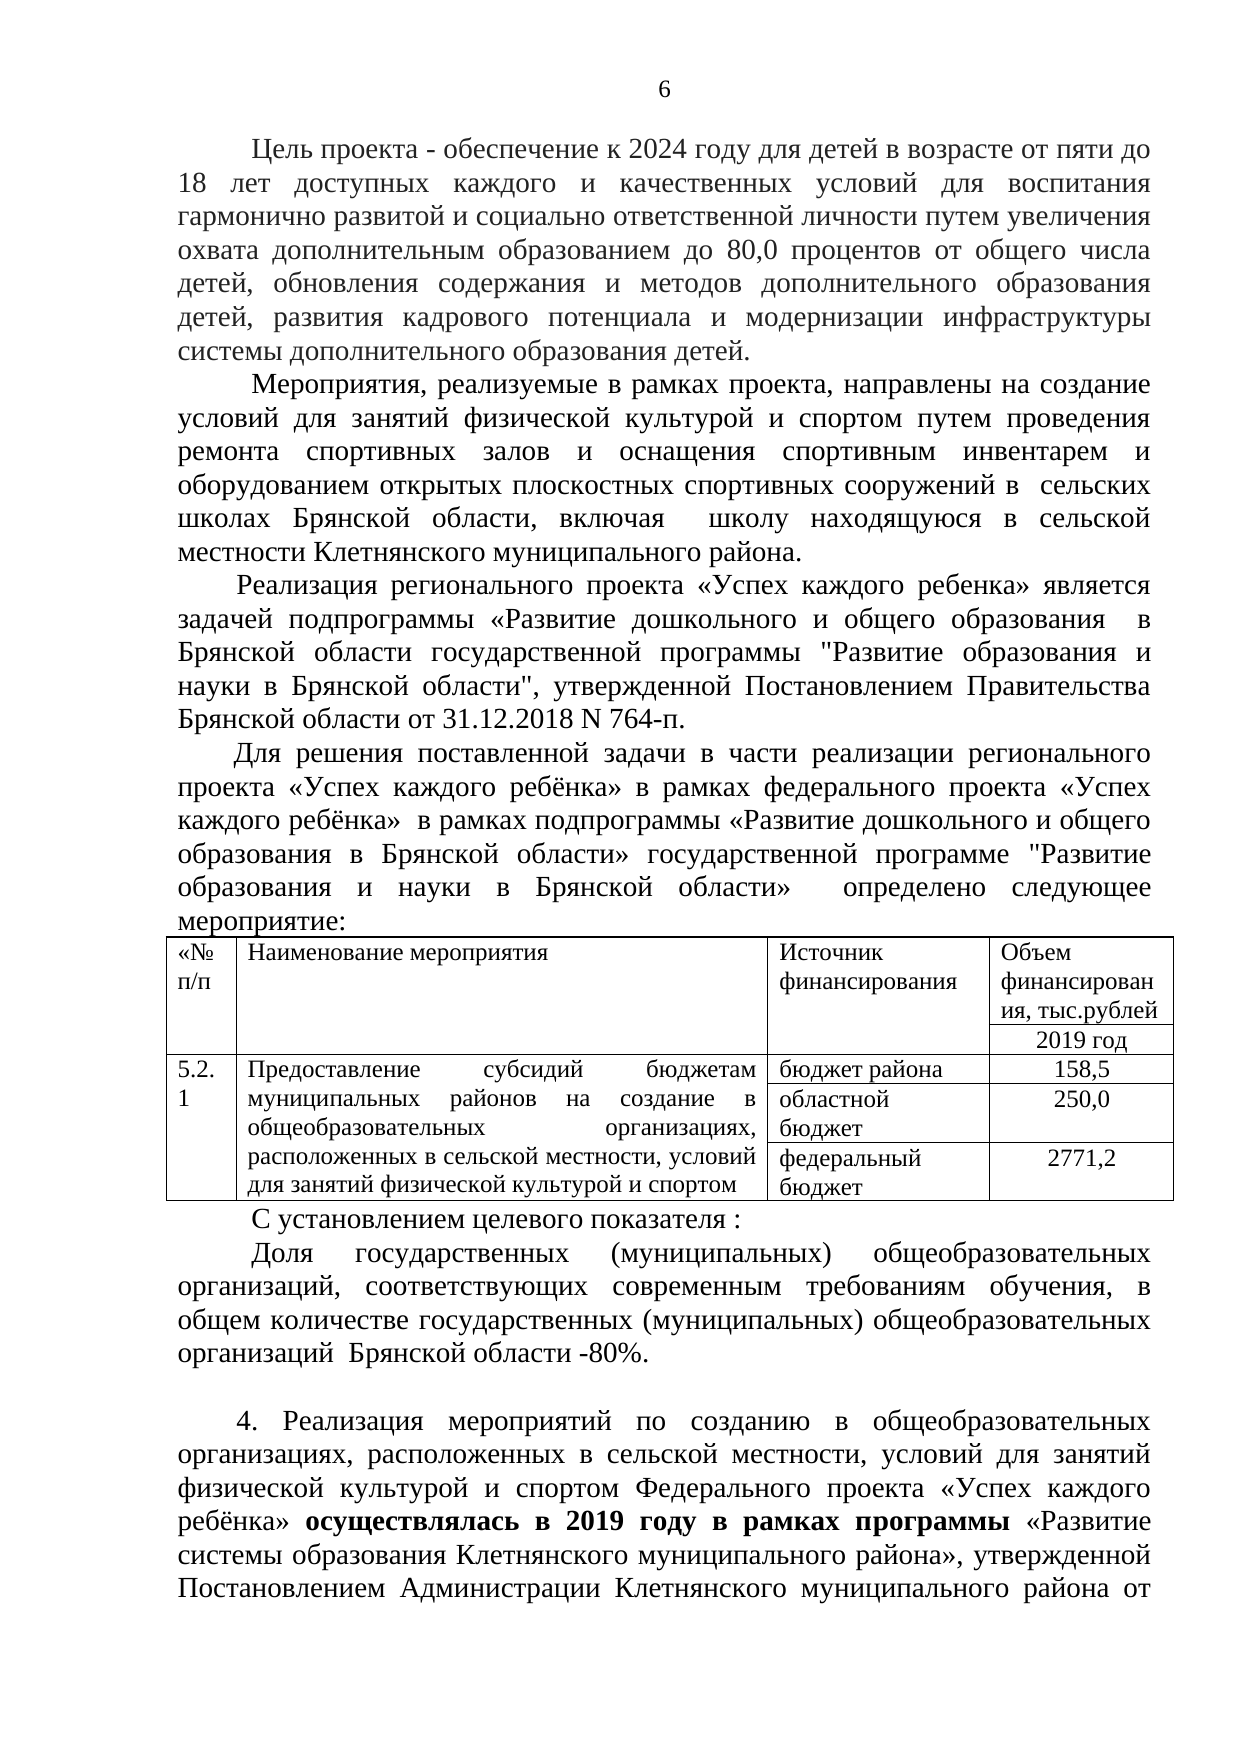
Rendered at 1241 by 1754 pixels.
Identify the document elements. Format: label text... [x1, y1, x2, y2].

text Доля государственных (муниципальных) общеобразовательных организаций, соответствующих современным требованиям обучения, в общем количестве государственных (муниципальных) общеобразовательных организаций Брянской области -80%. [177, 1235, 1152, 1369]
table_cell 2771,2 [990, 1143, 1173, 1200]
text Цель проекта - обеспечение к 2024 году для детей в возрасте от пяти до 18 лет доступных каждого и качественных условий для воспитания гармонично развитой и социально ответственной личности путем увеличения охвата дополнительным образованием до 80,0 процентов от общего числа детей, обновления содержания и методов дополнительного образования детей, развития кадрового потенциала и модернизации инфраструктуры системы дополнительного образования детей. [177, 131, 1152, 366]
table_header Источник финансирования [768, 938, 989, 1053]
table_cell областной бюджет [768, 1084, 989, 1142]
table_cell 5.2.1 [167, 1055, 236, 1200]
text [177, 1403, 1152, 1604]
table_header Объем финансирования, тыс.рублей [990, 938, 1173, 1024]
text С установлением целевого показателя : [177, 1201, 1152, 1235]
text Мероприятия, реализуемые в рамках проекта, направлены на создание условий для занятий физической культурой и спортом путем проведения ремонта спортивных залов и оснащения спортивным инвентарем и оборудованием открытых плоскостных спортивных сооружений в сельских школах Брянской области, включая школу находящуюся в сельской местности Клетнянского муниципального района. [177, 366, 1152, 567]
text Реализация регионального проекта «Успех каждого ребенка» является задачей подпрограммы «Развитие дошкольного и общего образования в Брянской области государственной программы "Развитие образования и науки в Брянской области", утвержденной Постановлением Правительства Брянской области от 31.12.2018 N 764-п. [177, 567, 1152, 735]
table_cell 2019 год [990, 1025, 1173, 1053]
table_cell бюджет района [768, 1055, 989, 1083]
table_cell 158,5 [990, 1055, 1173, 1083]
table_cell 250,0 [990, 1084, 1173, 1142]
table_cell Предоставление субсидий бюджетам муниципальных районов на создание в общеобразовательных организациях, расположенных в сельской местности, условий для занятий физической культурой и спортом [237, 1055, 767, 1200]
text Для решения поставленной задачи в части реализации регионального проекта «Успех каждого ребёнка» в рамках федерального проекта «Успех каждого ребёнка» в рамках подпрограммы «Развитие дошкольного и общего образования в Брянской области» государственной программе "Развитие образования и науки в Брянской области» определено следующее мероприятие: [177, 735, 1152, 936]
table_header «№ п/п [167, 938, 236, 1053]
table_cell федеральный бюджет [768, 1143, 989, 1200]
table_header Наименование мероприятия [237, 938, 767, 1053]
